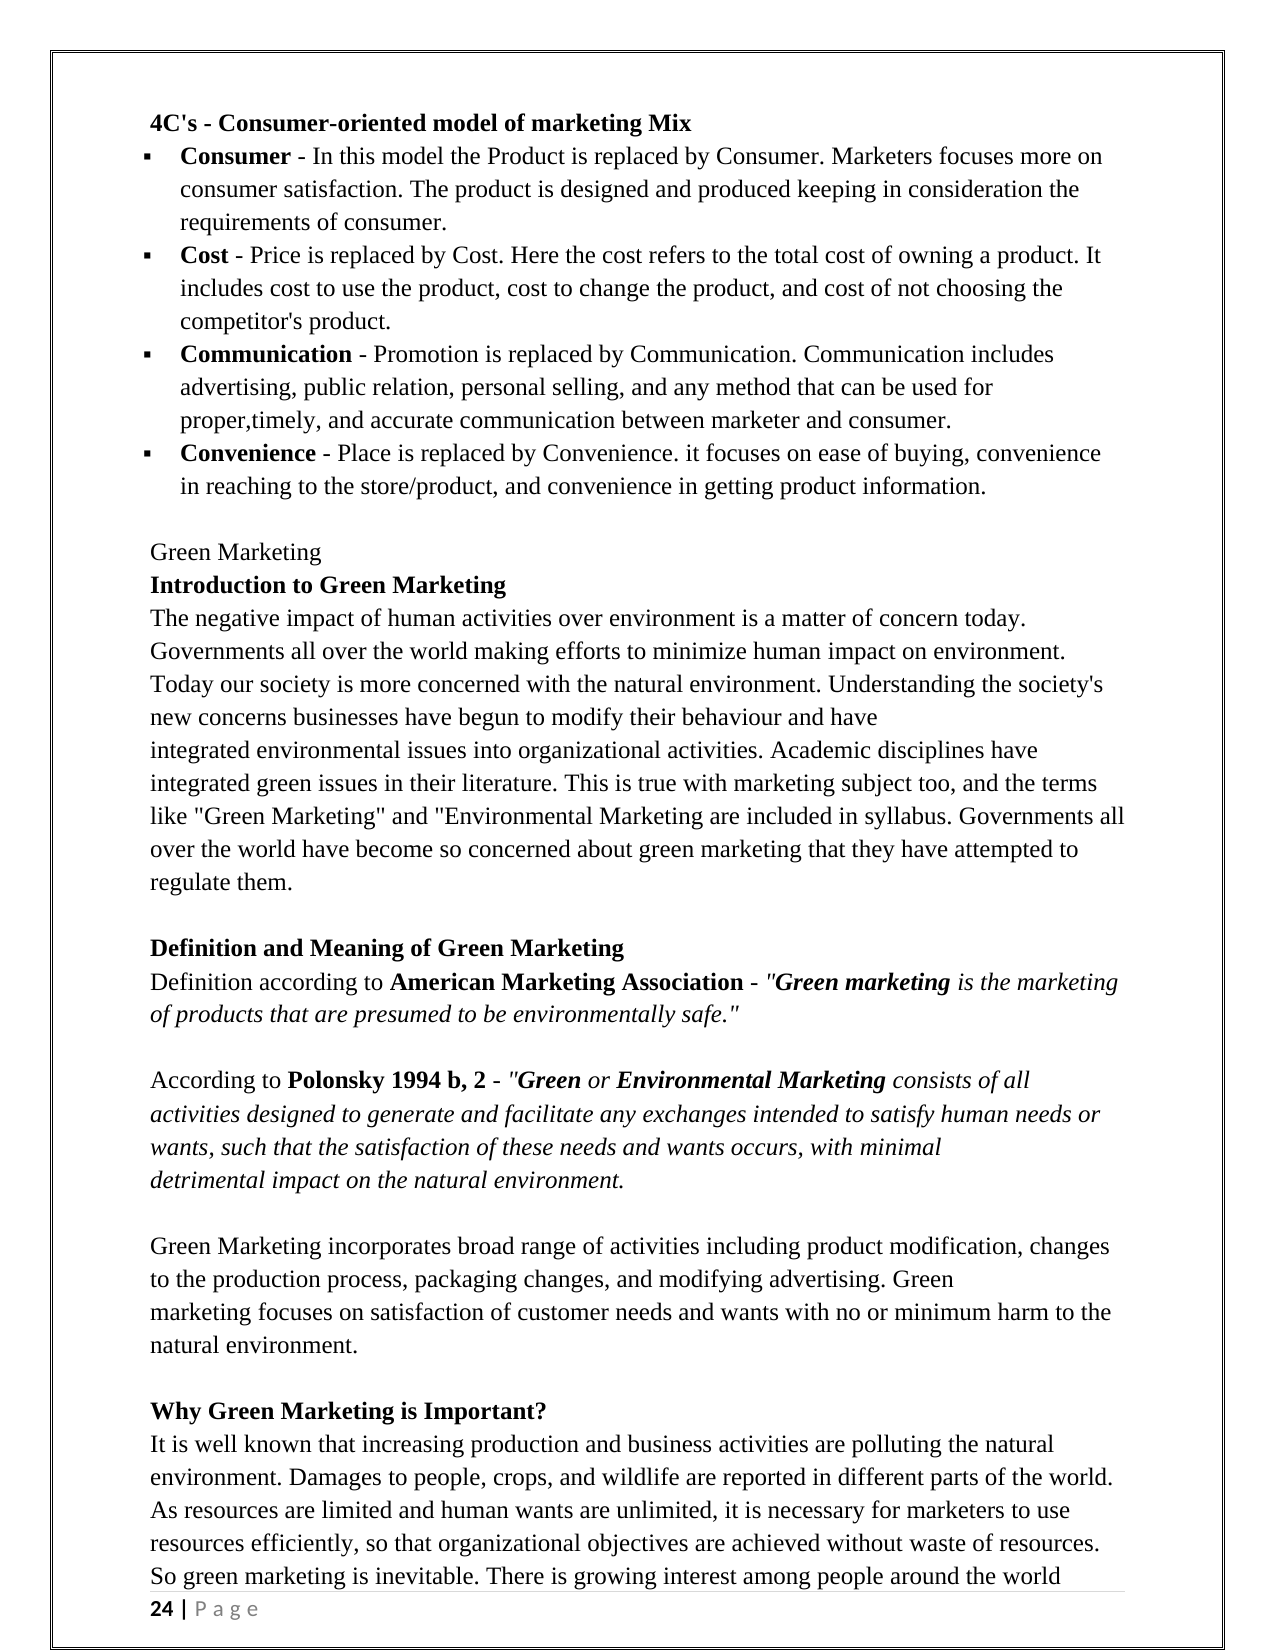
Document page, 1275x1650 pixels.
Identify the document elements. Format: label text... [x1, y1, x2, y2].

list Convenience - Place is replaced by Convenience. it focuses on ease of buying, convenience in reaching to the store/product, and convenience in getting product information. [142, 438, 1125, 500]
list Cost - Price is replaced by Cost. Here the cost refers to the total cost of owning a product. It includes cost to use the product, cost to change the product, and cost of not choosing the competitor's product. [142, 240, 1125, 335]
list Communication - Promotion is replaced by Communication. Communication includes advertising, public relation, personal selling, and any method that can be used for proper,timely, and accurate communication between marketer and consumer. [142, 339, 1125, 434]
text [150, 1429, 1125, 1590]
subtitle Green Marketing [150, 537, 1125, 566]
text Green Marketing incorporates broad range of activities including product modification, changes to the production process, packaging changes, and modifying advertising. Green marketing focuses on satisfaction of customer needs and wants with no or minimum harm to the natural environment. [150, 1231, 1125, 1358]
text According to Polonsky 1994 b, 2 - "Green or Environmental Marketing consists of all activities designed to generate and facilitate any exchanges intended to satisfy human needs or wants, such that the satisfaction of these needs and wants occurs, with minimal detrimental impact on the natural environment. [150, 1066, 1125, 1193]
text 4C's - Consumer-oriented model of marketing Mix [150, 108, 1125, 137]
text Why Green Marketing is Important? [150, 1396, 1125, 1424]
text Definition and Meaning of Green Marketing [150, 933, 1125, 962]
text The negative impact of human activities over environment is a matter of concern today. Governments all over the world making efforts to minimize human impact on environment. Today our society is more concerned with the natural environment. Understanding the society's new concerns businesses have begun to modify their behaviour and have integrated environmental issues into organizational activities. Academic disciplines have integrated green issues in their literature. This is true with marketing subject too, and the terms like "Green Marketing" and "Environmental Marketing are included in syllabus. Governments all over the world have become so concerned about green marketing that they have attempted to regulate them. [150, 603, 1125, 896]
text Definition according to American Marketing Association - "Green marketing is the marketing of products that are presumed to be environmentally safe." [150, 967, 1125, 1028]
text Introduction to Green Marketing [150, 570, 1125, 599]
list Consumer - In this model the Product is replaced by Consumer. Marketers focuses more on consumer satisfaction. The product is designed and produced keeping in consideration the requirements of consumer. [142, 141, 1125, 236]
